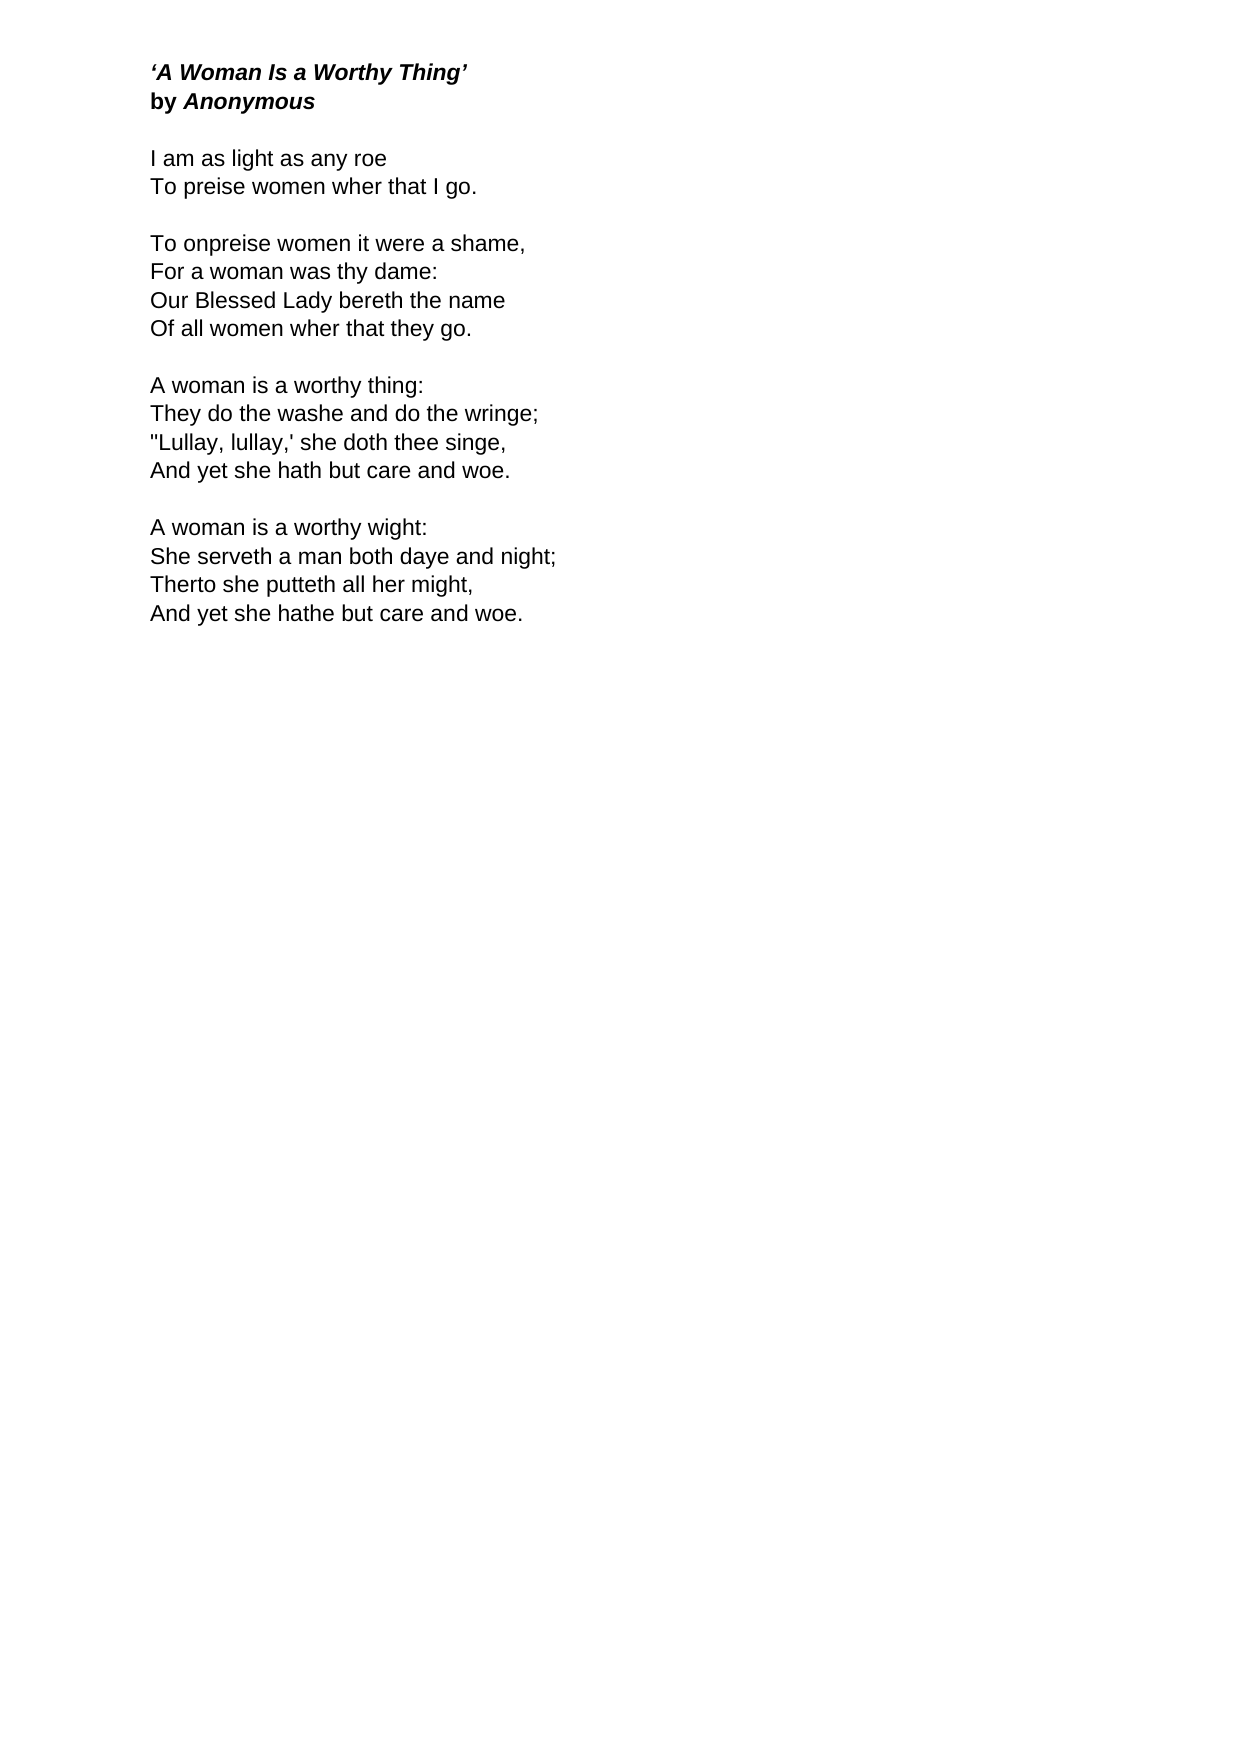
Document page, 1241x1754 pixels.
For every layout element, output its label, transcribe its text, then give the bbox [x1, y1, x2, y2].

text Our Blessed Lady bereth the name Of all women wher that they go. [150, 287, 1090, 341]
text A woman is a worthy wight: She serveth a man both daye and night; Therto she putteth all her might, And yet she hathe but care and woe. [150, 514, 1090, 626]
text ‘A Woman Is a Worthy Thing’ [150, 59, 1090, 86]
text To onpreise women it were a shame, For a woman was thy dame: [150, 230, 1090, 284]
text A woman is a worthy thing: They do the washe and do the wringe; "Lullay, lullay,' she doth thee singe, And yet she hath but care and woe. [150, 372, 1090, 484]
text I am as light as any roe To preise women wher that I go. [150, 144, 1090, 199]
text by Anonymous [150, 88, 1090, 114]
